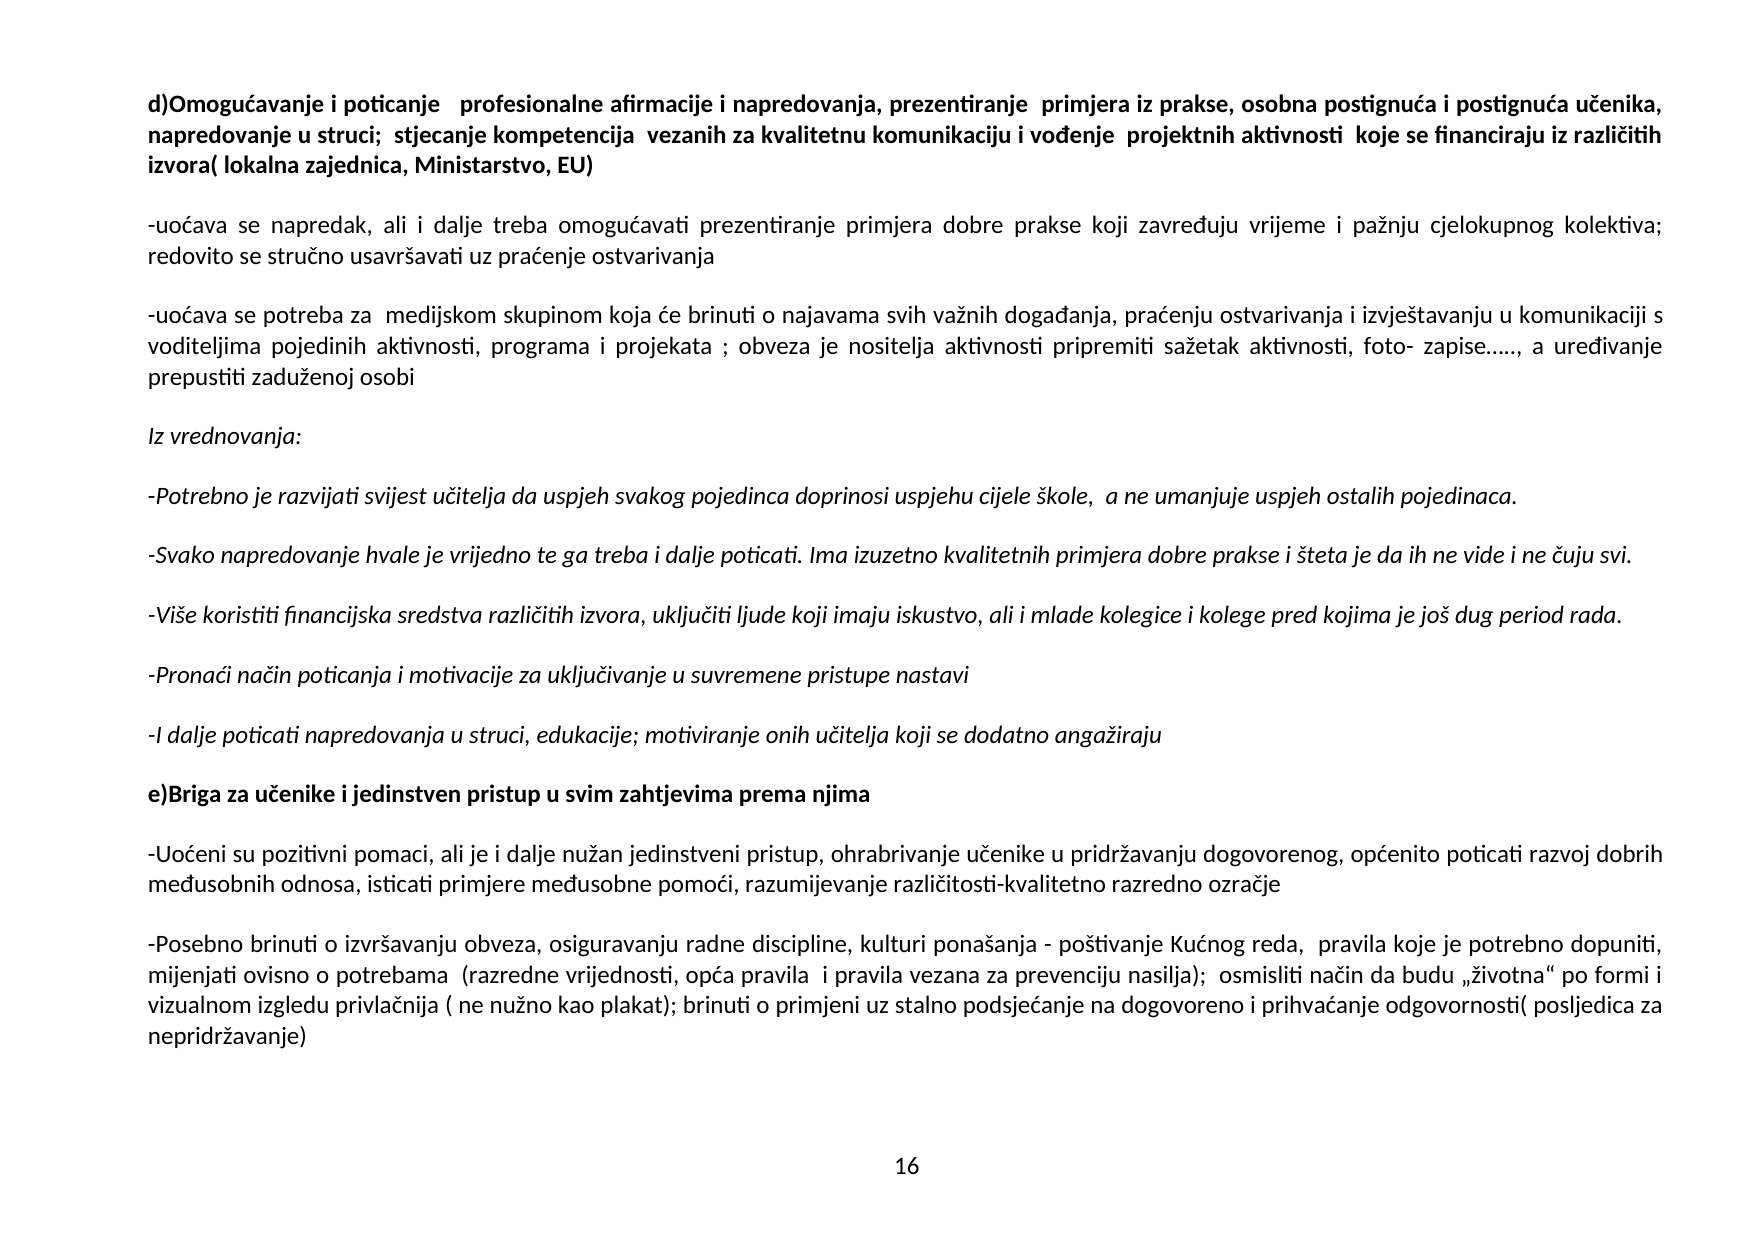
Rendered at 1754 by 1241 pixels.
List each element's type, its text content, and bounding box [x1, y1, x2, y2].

text d)Omogućavanje i poticanje profesionalne afirmacije i napredovanja, prezentiranje primjera iz prakse, osobna postignuća i postignuća učenika, napredovanje u struci; stjecanje kompetencija vezanih za kvalitetnu komunikaciju i vođenje projektnih aktivnosti koje se financiraju iz različitih izvora( lokalna zajednica, Ministarstvo, EU) [148, 89, 1665, 180]
text -uoćava se potreba za medijskom skupinom koja će brinuti o najavama svih važnih događanja, praćenju ostvarivanja i izvještavanju u komunikaciji s voditeljima pojedinih aktivnosti, programa i projekata ; obveza je nositelja aktivnosti pripremiti sažetak aktivnosti, foto- zapise….., a uređivanje prepustiti zaduženoj osobi [148, 299, 1665, 391]
text -Uoćeni su pozitivni pomaci, ali je i dalje nužan jedinstveni pristup, ohrabrivanje učenike u pridržavanju dogovorenog, općenito poticati razvoj dobrih međusobnih odnosa, isticati primjere međusobne pomoći, razumijevanje različitosti-kvalitetno razredno ozračje [148, 838, 1665, 899]
text -Svako napredovanje hvale je vrijedno te ga treba i dalje poticati. Ima izuzetno kvalitetnih primjera dobre prakse i šteta je da ih ne vide i ne čuju svi. [148, 540, 1665, 570]
text -Pronaći način poticanja i motivacije za uključivanje u suvremene pristupe nastavi [148, 659, 1665, 689]
text e)Briga za učenike i jedinstven pristup u svim zahtjevima prema njima [148, 778, 1665, 809]
text -uoćava se napredak, ali i dalje treba omogućavati prezentiranje primjera dobre prakse koji zavređuju vrijeme i pažnju cjelokupnog kolektiva; redovito se stručno usavršavati uz praćenje ostvarivanja [148, 209, 1665, 270]
text -Potrebno je razvijati svijest učitelja da uspjeh svakog pojedinca doprinosi uspjehu cijele škole, a ne umanjuje uspjeh ostalih pojedinaca. [148, 480, 1665, 511]
text Iz vrednovanja: [148, 420, 1665, 451]
text -Posebno brinuti o izvršavanju obveza, osiguravanju radne discipline, kulturi ponašanja - poštivanje Kućnog reda, pravila koje je potrebno dopuniti, mijenjati ovisno o potrebama (razredne vrijednosti, opća pravila i pravila vezana za prevenciju nasilja); osmisliti način da budu „životna“ po formi i vizualnom izgledu privlačnija ( ne nužno kao plakat); brinuti o primjeni uz stalno podsjećanje na dogovoreno i prihvaćanje odgovornosti( posljedica za nepridržavanje) [148, 928, 1665, 1050]
text -Više koristiti financijska sredstva različitih izvora, uključiti ljude koji imaju iskustvo, ali i mlade kolegice i kolege pred kojima je još dug period rada. [148, 599, 1665, 630]
text -I dalje poticati napredovanja u struci, edukacije; motiviranje onih učitelja koji se dodatno angažiraju [148, 719, 1665, 749]
